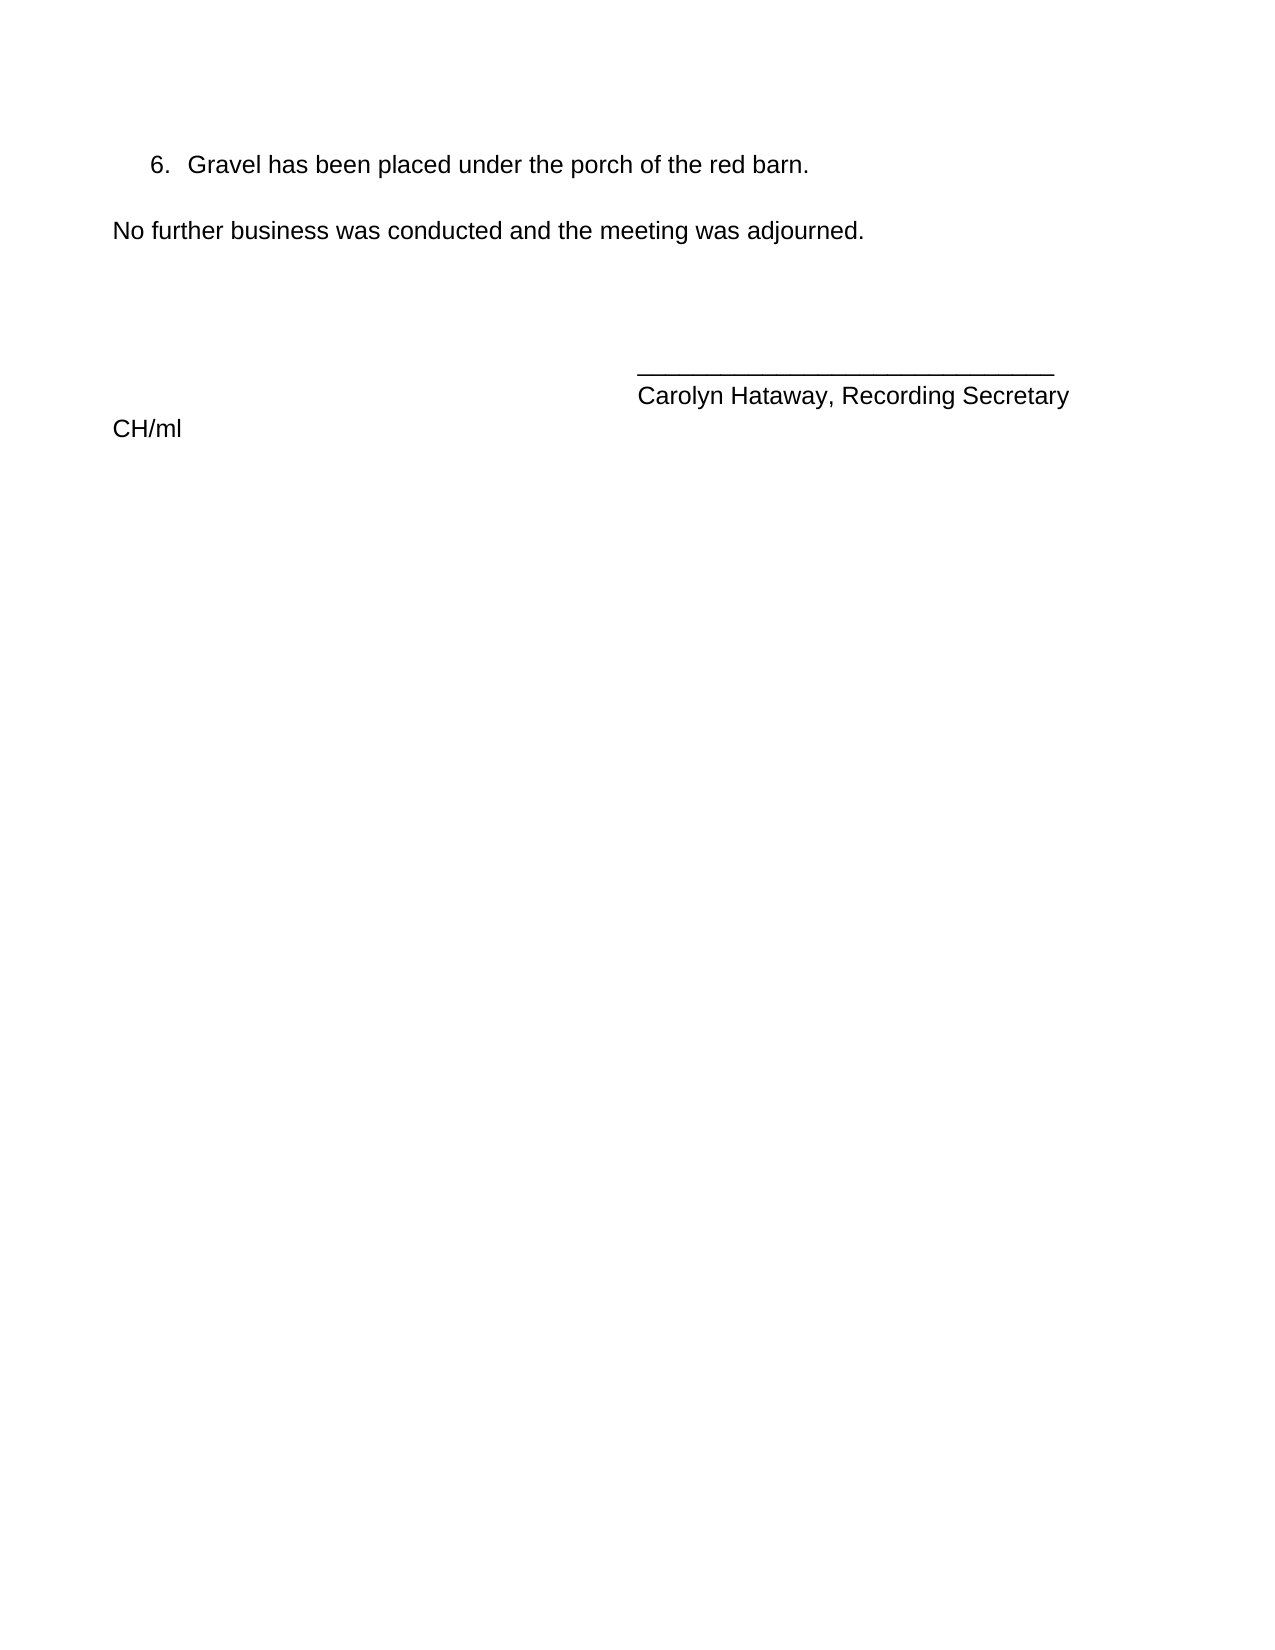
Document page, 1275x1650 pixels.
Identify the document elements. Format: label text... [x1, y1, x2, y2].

text No further business was conducted and the meeting was adjourned. [112, 216, 1162, 245]
text CH/ml [112, 414, 1162, 443]
list Gravel has been placed under the porch of the red barn. [150, 150, 1162, 179]
text ______________________________ [112, 348, 1162, 377]
text Carolyn Hataway, Recording Secretary [562, 381, 1162, 410]
